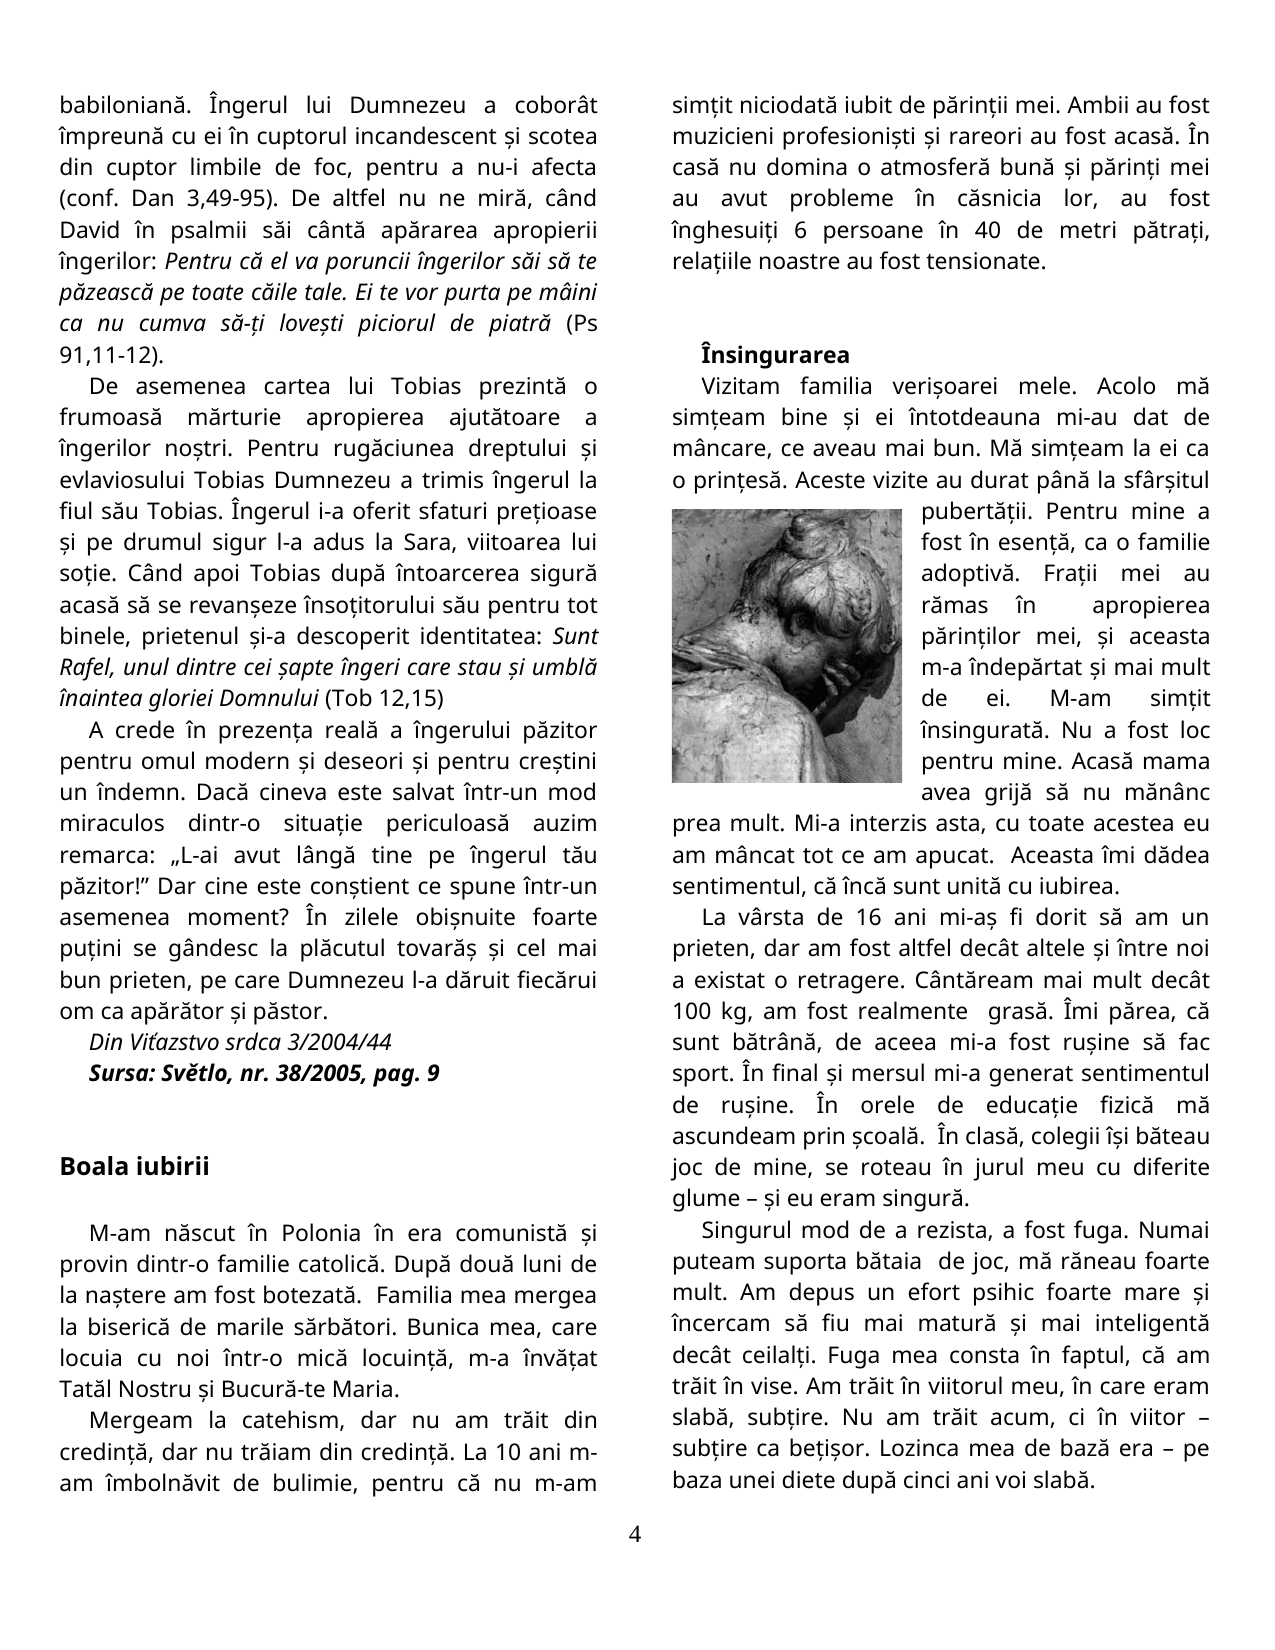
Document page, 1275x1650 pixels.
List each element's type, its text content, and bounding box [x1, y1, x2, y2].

text Sursa: Světlo, nr. 38/2005, pag. 9 [59, 1057, 598, 1089]
text Boala iubirii [59, 1149, 598, 1183]
text Însingurarea [672, 339, 1211, 370]
text De asemenea cartea lui Tobias prezintă o frumoasă mărturie apropierea ajutătoare a îngerilor noștri. Pentru rugăciunea dreptului și evlaviosului Tobias Dumnezeu a trimis îngerul la fiul său Tobias. Îngerul i-a oferit sfaturi prețioase și pe drumul sigur l-a adus la Sara, viitoarea lui soție. Când apoi Tobias după întoarcerea sigură acasă să se revanșeze însoțitorului său pentru tot binele, prietenul și-a descoperit identitatea: Sunt Rafel, unul dintre cei șapte îngeri care stau și umblă înaintea gloriei Domnului (Tob 12,15) [59, 370, 598, 714]
text Din Viťazstvo srdca 3/2004/44 [59, 1026, 598, 1057]
text Mergeam la catehism, dar nu am trăit din credință, dar nu trăiam din credință. La 10 ani m-am îmbolnăvit de bulimie, pentru că nu m-am simțit niciodată iubit de părinții mei. Ambii au fost muzicieni profesioniști și rareori au fost acasă. În casă nu domina o atmosferă bună și părinți mei au avut probleme în căsnicia lor, au fost înghesuiți 6 persoane în 40 de metri pătrați, relațiile noastre au fost tensionate. [672, 89, 1211, 276]
text M-am născut în Polonia în era comunistă și provin dintr-o familie catolică. După două luni de la naștere am fost botezată. Familia mea mergea la biserică de marile sărbători. Bunica mea, care locuia cu noi într-o mică locuință, m-a învățat Tatăl Nostru și Bucură-te Maria. [59, 1217, 598, 1404]
text Vizitam familia verișoarei mele. Acolo mă simțeam bine și ei întotdeauna mi-au dat de mâncare, ce aveau mai bun. Mă simțeam la ei ca o prințesă. Aceste vizite au durat până la sfârșitul pubertății. Pentru mine a fost în esență, ca o familie adoptivă. Frații mei au rămas în apropierea părinților mei, și aceasta m-a îndepărtat și mai mult de ei. M-am simțit însingurată. Nu a fost loc pentru mine. Acasă mama avea grijă să nu mănânc prea mult. Mi-a interzis asta, cu toate acestea eu am mâncat tot ce am apucat. Aceasta îmi dădea sentimentul, că încă sunt unită cu iubirea. [672, 370, 1211, 901]
text La vârsta de 16 ani mi-aș fi dorit să am un prieten, dar am fost altfel decât altele și între noi a existat o retragere. Cântăream mai mult decât 100 kg, am fost realmente grasă. Îmi părea, că sunt bătrână, de aceea mi-a fost rușine să fac sport. În final și mersul mi-a generat sentimentul de rușine. În orele de educație fizică mă ascundeam prin școală. În clasă, colegii își băteau joc de mine, se roteau în jurul meu cu diferite glume – și eu eram singură. [672, 901, 1211, 1214]
text Mergeam la catehism, dar nu am trăit din credință, dar nu trăiam din credință. La 10 ani m-am îmbolnăvit de bulimie, pentru că nu m-am simțit niciodată iubit de părinții mei. Ambii au fost muzicieni profesioniști și rareori au fost acasă. În casă nu domina o atmosferă bună și părinți mei au avut probleme în căsnicia lor, au fost înghesuiți 6 persoane în 40 de metri pătrați, relațiile noastre au fost tensionate. [59, 1404, 598, 1498]
text Singurul mod de a rezista, a fost fuga. Numai puteam suporta bătaia de joc, mă răneau foarte mult. Am depus un efort psihic foarte mare și încercam să fiu mai matură și mai inteligentă decât ceilalți. Fuga mea consta în faptul, că am trăit în vise. Am trăit în viitorul meu, în care eram slabă, subțire. Nu am trăit acum, ci în viitor – subțire ca bețișor. Lozinca mea de bază era – pe baza unei diete după cinci ani voi slabă. [672, 1214, 1211, 1495]
text A crede în prezența reală a îngerului păzitor pentru omul modern și deseori și pentru creștini un îndemn. Dacă cineva este salvat într-un mod miraculos dintr-o situație periculoasă auzim remarca: „L-ai avut lângă tine pe îngerul tău păzitor!” Dar cine este conștient ce spune într-un asemenea moment? În zilele obișnuite foarte puțini se gândesc la plăcutul tovarăș și cel mai bun prieten, pe care Dumnezeu l-a dăruit fiecărui om ca apărător și păstor. [59, 714, 598, 1026]
